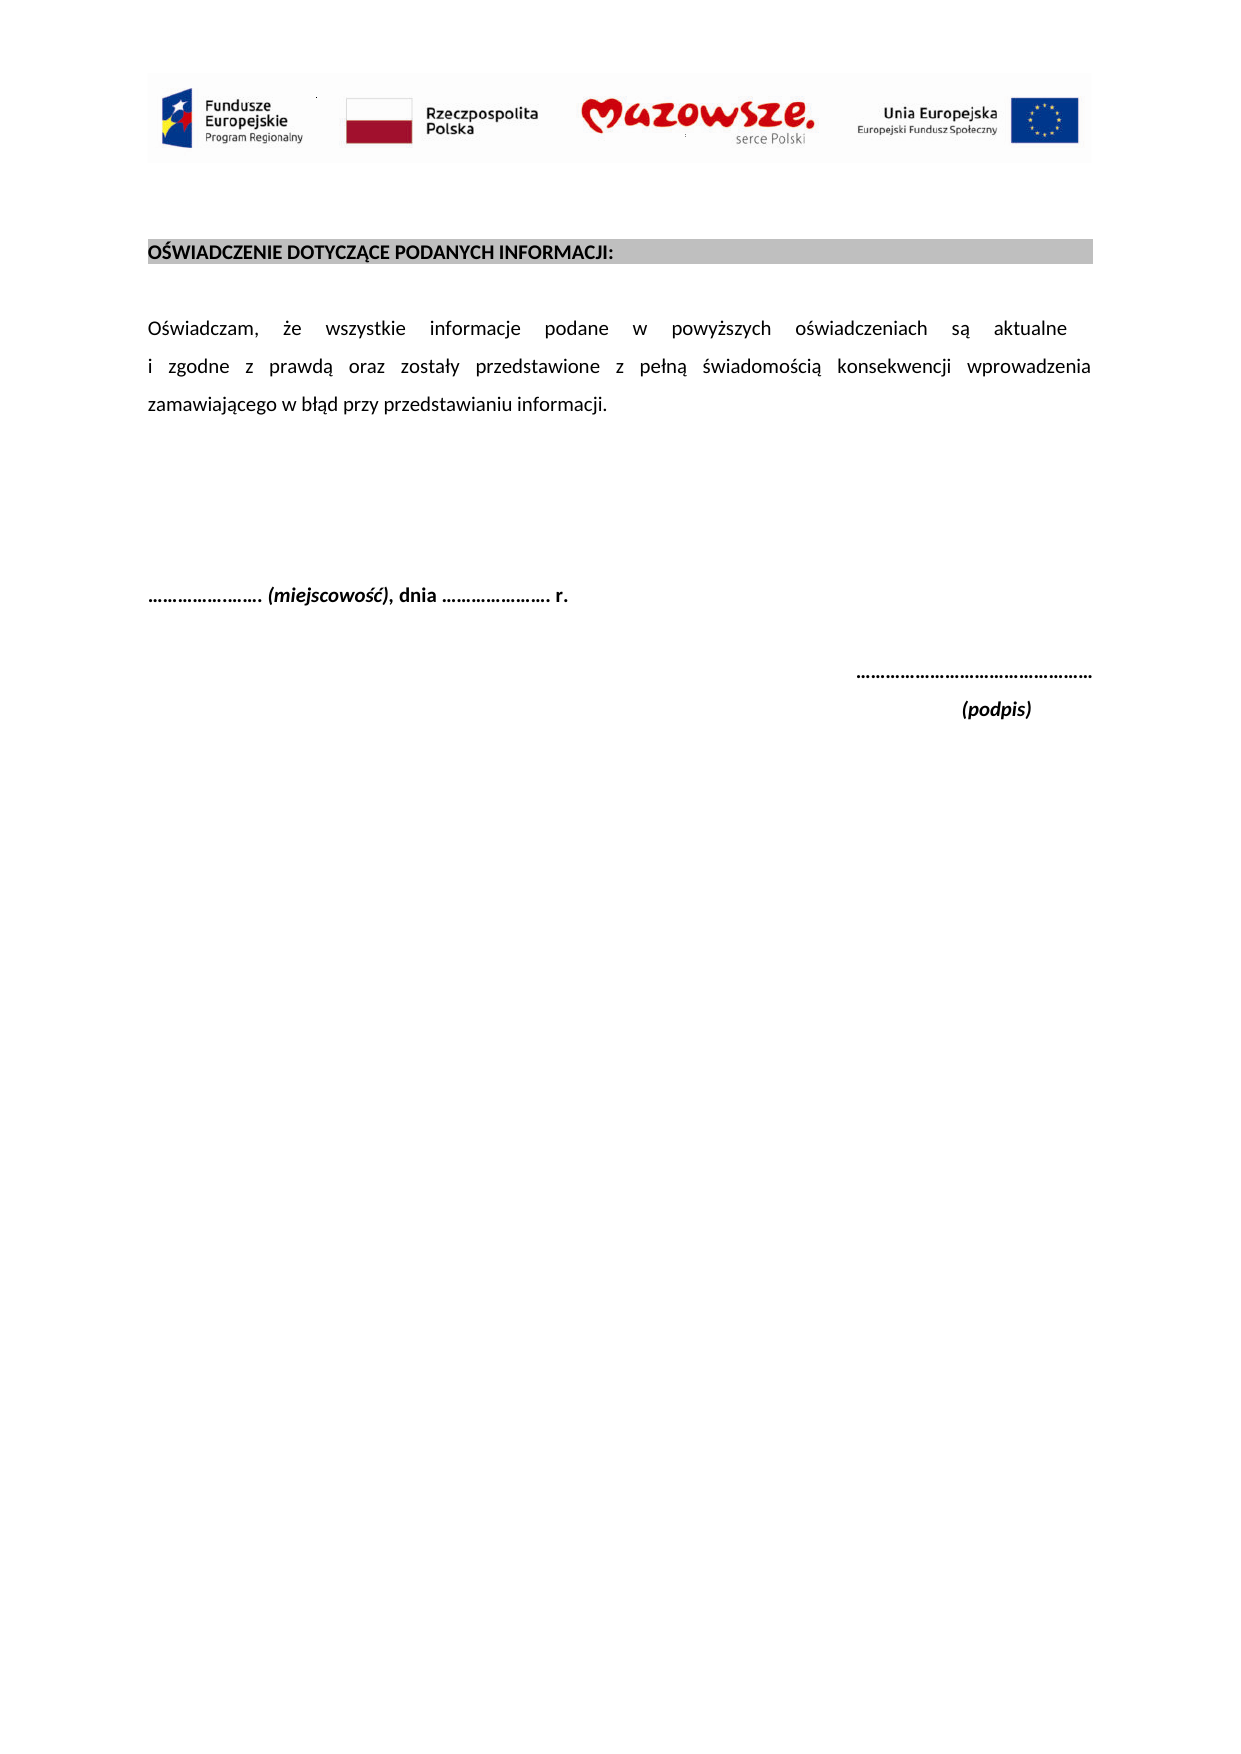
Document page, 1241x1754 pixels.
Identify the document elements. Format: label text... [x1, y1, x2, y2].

picture [147, 73, 1092, 163]
text OŚWIADCZENIE DOTYCZĄCE PODANYCH INFORMACJI: [148, 239, 1093, 264]
text (podpis) [738, 697, 1093, 722]
text …………….……. (miejscowość), dnia …………………. r. [148, 582, 1093, 608]
text ………………………………………… [148, 658, 1093, 684]
text Oświadczam, że wszystkie informacje podane w powyższych oświadczeniach są aktualne i zgodne z prawdą oraz zostały przedstawione z pełną świadomością konsekwencji wprowadzenia zamawiającego w błąd przy przedstawianiu informacji. [148, 315, 1093, 417]
